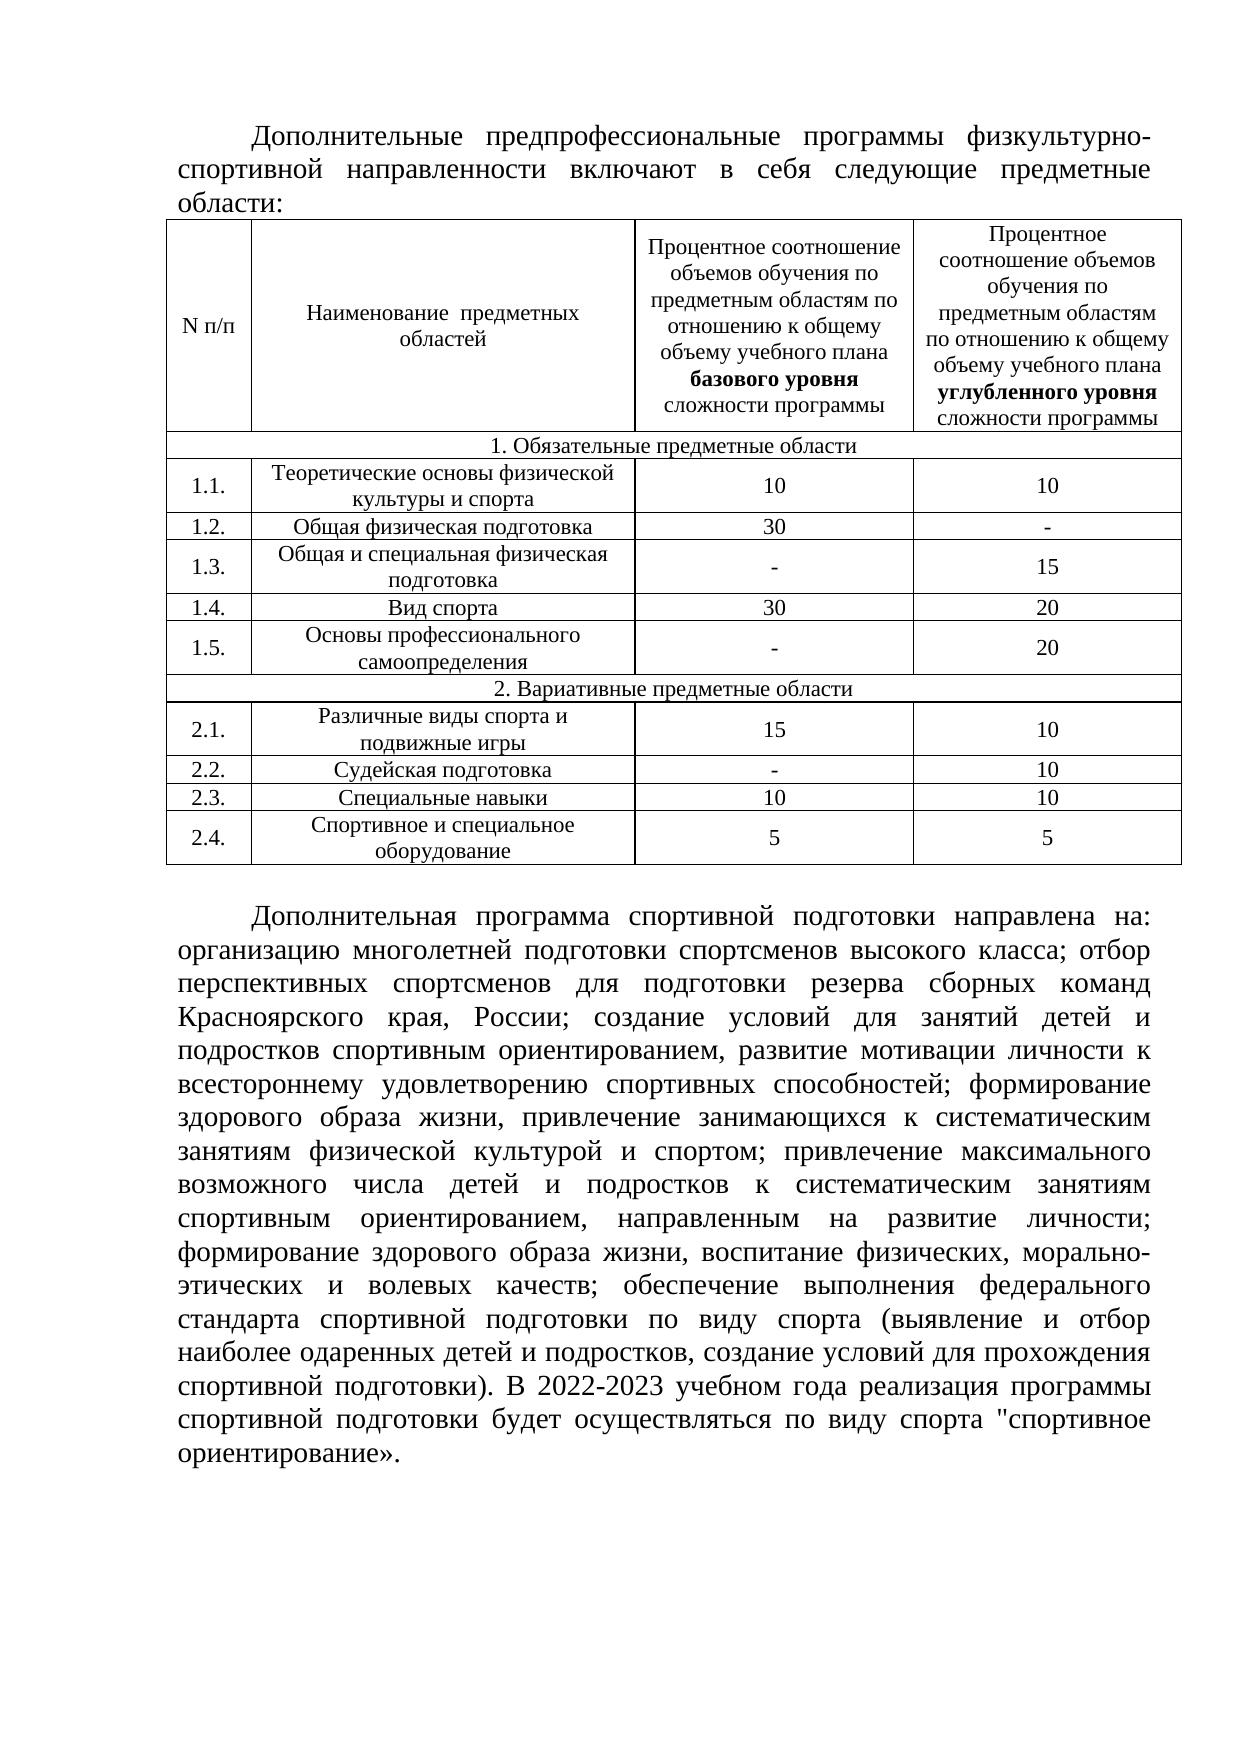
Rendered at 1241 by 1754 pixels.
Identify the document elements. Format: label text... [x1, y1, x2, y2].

table_cell 10 [636, 459, 913, 512]
table_cell - [636, 540, 913, 593]
table_cell - [636, 621, 913, 674]
table_cell 1.1. [167, 459, 251, 512]
table_cell 10 [914, 703, 1181, 755]
table_cell Теоретические основы физической культуры и спорта [252, 459, 634, 512]
table_cell 1.4. [167, 594, 251, 620]
table_cell Специальные навыки [252, 784, 634, 810]
table_cell 15 [636, 703, 913, 755]
table_cell 10 [914, 459, 1181, 512]
table_cell 2.3. [167, 784, 251, 810]
text Дополнительная программа спортивной подготовки направлена на: организацию многолетней подготовки спортсменов высокого класса; отбор перспективных спортсменов для подготовки резерва сборных команд Красноярского края, России; создание условий для занятий детей и подростков спортивным ориентированием, развитие мотивации личности к всестороннему удовлетворению спортивных способностей; формирование здорового образа жизни, привлечение занимающихся к систематическим занятиям физической культурой и спортом; привлечение максимального возможного числа детей и подростков к систематическим занятиям спортивным ориентированием, направленным на развитие личности; формирование здорового образа жизни, воспитание физических, морально-этических и волевых качеств; обеспечение выполнения федерального стандарта спортивной подготовки по виду спорта (выявление и отбор наиболее одаренных детей и подростков, создание условий для прохождения спортивной подготовки). В 2022-2023 учебном года реализация программы спортивной подготовки будет осуществляться по виду спорта "спортивное ориентирование». [177, 898, 1152, 1468]
table_cell 5 [636, 811, 913, 864]
table_cell Общая и специальная физическая подготовка [252, 540, 634, 593]
table_cell Вид спорта [252, 594, 634, 620]
table_cell Различные виды спорта и подвижные игры [252, 703, 634, 755]
table_cell 30 [636, 513, 913, 539]
table_cell Основы профессионального самоопределения [252, 621, 634, 674]
table_cell - [914, 513, 1181, 539]
table_cell 30 [636, 594, 913, 620]
table_cell 20 [914, 594, 1181, 620]
table_cell 5 [914, 811, 1181, 864]
table_cell 2.2. [167, 756, 251, 783]
table_cell 1. Обязательные предметные области [167, 432, 1181, 458]
table_header N п/п [167, 220, 251, 431]
table_header Процентное соотношение объемов обучения по предметным областям по отношению к общему объему учебного плана базового уровня сложности программы [636, 220, 913, 431]
table_cell 1.2. [167, 513, 251, 539]
table_cell 2.4. [167, 811, 251, 864]
table_cell 10 [914, 784, 1181, 810]
table_cell 2.1. [167, 703, 251, 755]
table_header Наименование предметных областей [252, 220, 634, 431]
table_header Процентное соотношение объемов обучения по предметным областям по отношению к общему объему учебного плана углубленного уровня сложности программы [914, 220, 1181, 431]
table_cell Общая физическая подготовка [252, 513, 634, 539]
text Дополнительные предпрофессиональные программы физкультурно-спортивной направленности включают в себя следующие предметные области: [177, 118, 1152, 219]
table_cell - [636, 756, 913, 783]
table_cell Судейская подготовка [252, 756, 634, 783]
table_cell 1.3. [167, 540, 251, 593]
table_cell 20 [914, 621, 1181, 674]
table_cell Спортивное и специальное оборудование [252, 811, 634, 864]
table_cell 2. Вариативные предметные области [167, 675, 1181, 701]
table_cell 1.5. [167, 621, 251, 674]
table_cell 10 [914, 756, 1181, 783]
table_cell 10 [636, 784, 913, 810]
table_cell 15 [914, 540, 1181, 593]
